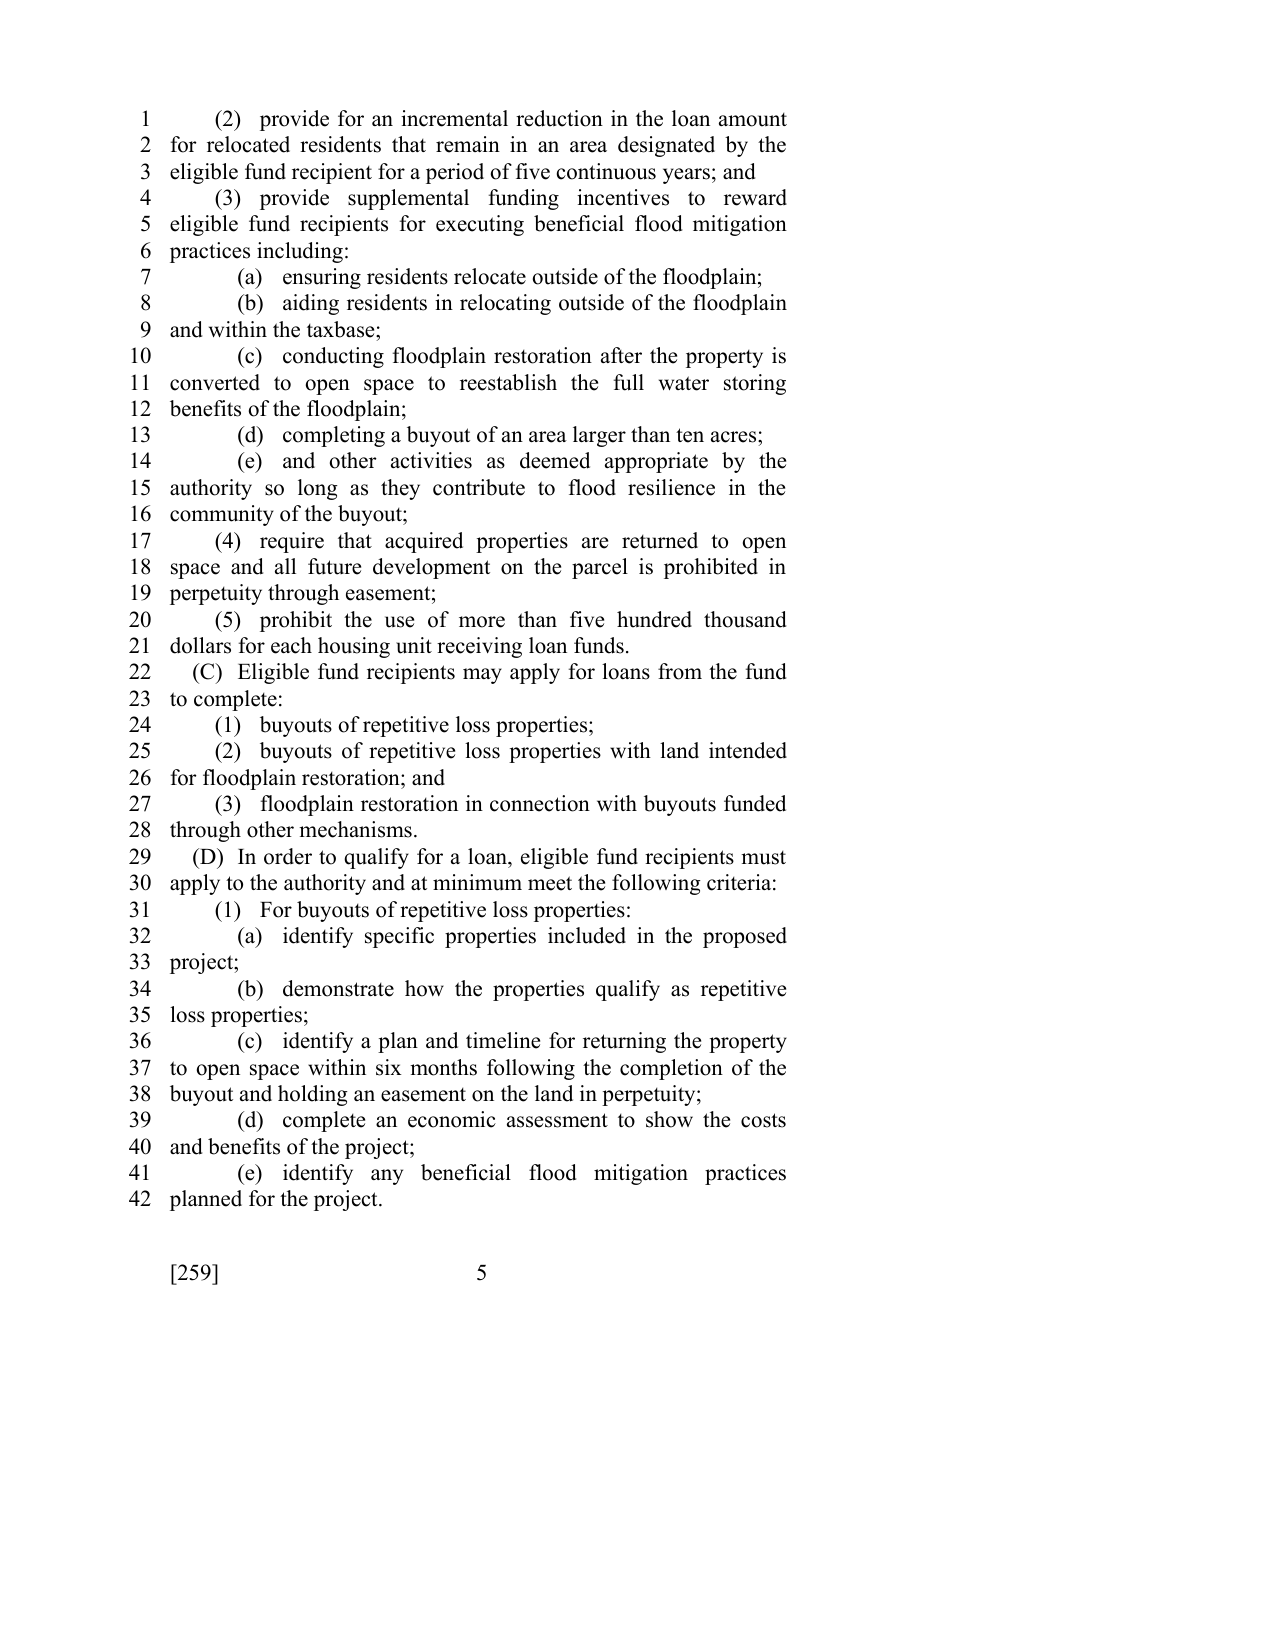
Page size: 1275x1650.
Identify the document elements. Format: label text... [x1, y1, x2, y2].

text (1) For buyouts of repetitive loss properties: [169, 896, 787, 922]
text (C) Eligible fund recipients may apply for loans from the fund to complete: [169, 658, 787, 711]
text (5) prohibit the use of more than five hundred thousand dollars for each housing unit receiving loan funds. [169, 606, 787, 658]
text (a) ensuring residents relocate outside of the floodplain; [169, 263, 787, 289]
text (d) completing a buyout of an area larger than ten acres; [169, 421, 787, 448]
text (1) buyouts of repetitive loss properties; [169, 711, 787, 737]
text (c) identify a plan and timeline for returning the property to open space within six months following the completion of the buyout and holding an easement on the land in perpetuity; [169, 1027, 787, 1106]
text (c) conducting floodplain restoration after the property is converted to open space to reestablish the full water storing benefits of the floodplain; [169, 342, 787, 421]
text (2) buyouts of repetitive loss properties with land intended for floodplain restoration; and [169, 737, 787, 790]
text (2) provide for an incremental reduction in the loan amount for relocated residents that remain in an area designated by the eligible fund recipient for a period of five continuous years; and [169, 105, 787, 184]
text (D) In order to qualify for a loan, eligible fund recipients must apply to the authority and at minimum meet the following criteria: [169, 843, 787, 896]
text (3) provide supplemental funding incentives to reward eligible fund recipients for executing beneficial flood mitigation practices including: [169, 184, 787, 263]
text (e) identify any beneficial flood mitigation practices planned for the project. [169, 1159, 787, 1212]
text (e) and other activities as deemed appropriate by the authority so long as they contribute to flood resilience in the community of the buyout; [169, 448, 787, 527]
text (4) require that acquired properties are returned to open space and all future development on the parcel is prohibited in perpetuity through easement; [169, 527, 787, 606]
text (3) floodplain restoration in connection with buyouts funded through other mechanisms. [169, 790, 787, 843]
text (b) demonstrate how the properties qualify as repetitive loss properties; [169, 975, 787, 1027]
text (b) aiding residents in relocating outside of the floodplain and within the taxbase; [169, 289, 787, 342]
text (a) identify specific properties included in the proposed project; [169, 922, 787, 975]
text (d) complete an economic assessment to show the costs and benefits of the project; [169, 1106, 787, 1159]
